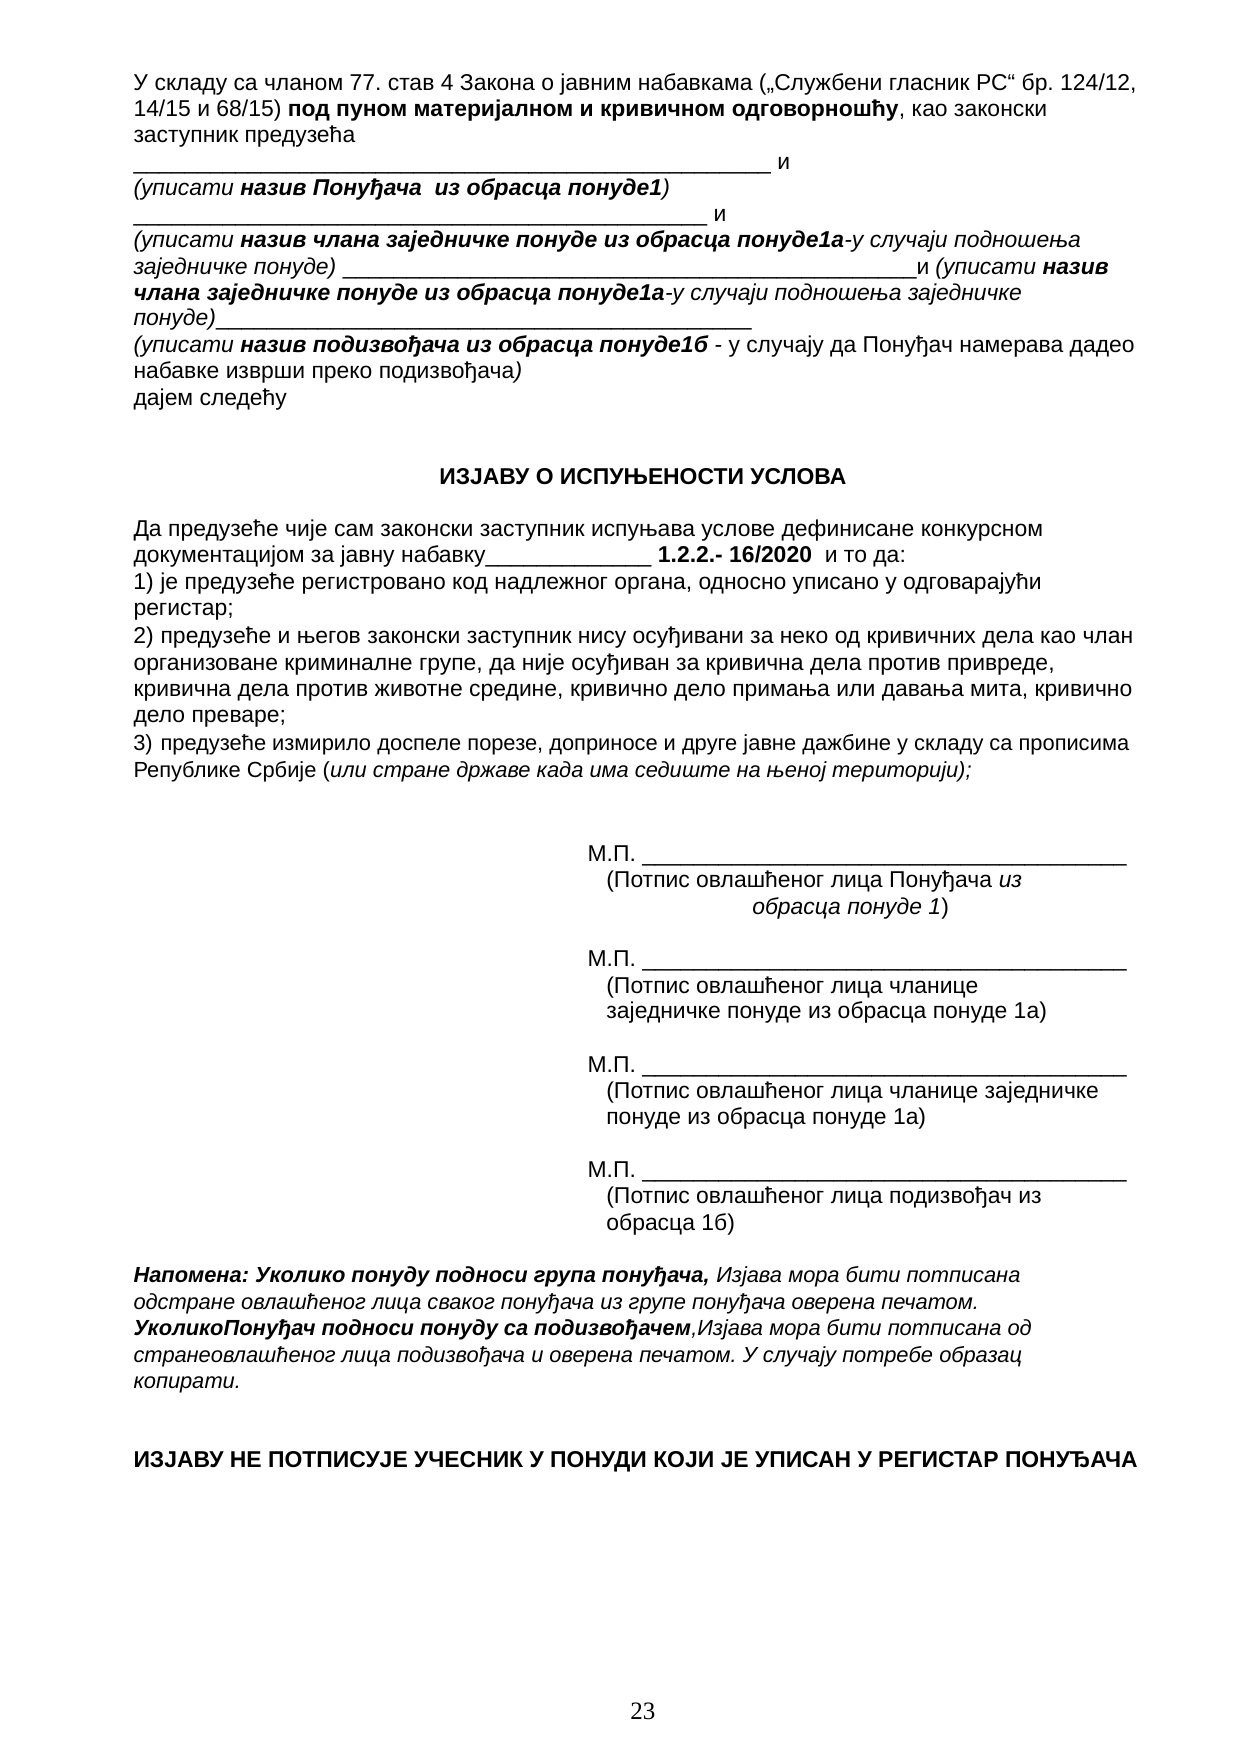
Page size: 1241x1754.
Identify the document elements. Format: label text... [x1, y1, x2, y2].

text ИЗЈАВУ НЕ ПОТПИСУЈЕ УЧЕСНИК У ПОНУДИ КОЈИ ЈЕ УПИСАН У РЕГИСТАР ПОНУЂАЧА [133, 1446, 1152, 1472]
text понуде из обрасца понуде 1а) [606, 1103, 1152, 1130]
text заједничке понуде из обрасца понуде 1а) [606, 998, 1152, 1024]
text (уписати назив подизвођача из обрасца понуде1б - у случају да Понуђач намерава дадео набавке изврши преко подизвођача) [133, 332, 1152, 383]
list предузеће и његов законски заступник нису осуђивани за неко од кривичних дела као члан организоване криминалне групе, да није осуђиван за кривична дела против привреде, кривична дела против животне средине, кривично дело примања или давања мита, кривично дело преваре; [133, 623, 1135, 727]
text дајем следећу [133, 384, 1152, 410]
list је предузеће регистровано код надлежног органа, односно уписано у одговарајући регистар; [133, 569, 1046, 620]
text ИЗЈАВУ О ИСПУЊЕНОСТИ УСЛОВА [133, 463, 1152, 489]
text М.П. ______________________________________ [587, 945, 1152, 972]
text _____________________________________________ и [133, 200, 1152, 227]
text __________________________________________________ и [133, 148, 1152, 174]
text обрасца понуде 1) [752, 893, 1152, 919]
text Напомена: Уколико понуду подноси група понуђача, Изјава мора бити потписана одстране овлашћеног лица сваког понуђача из групе понуђача оверена печатом. УколикоПонуђач подноси понуду са подизвођачем,Изјава мора бити потписана од странеовлашћеног лица подизвођача и оверена печатом. У случају потребе образац копирати. [133, 1262, 1108, 1393]
text (Потпис овлашћеног лица чланице заједничке [606, 1077, 1152, 1103]
text М.П. ______________________________________ [587, 1051, 1152, 1077]
text (Потпис овлашћеног лица чланице [606, 972, 1152, 998]
text обрасца 1б) [606, 1209, 1152, 1235]
text (уписати назив Понуђача из обрасца понуде1) [133, 174, 1152, 200]
list предузеће измирило доспеле порезе, доприносе и друге јавне дажбине у складу са прописима Републике Србије (или стране државе када има седиште на њеној територији); [133, 730, 1135, 782]
text М.П. ______________________________________ [587, 840, 1152, 866]
text (уписати назив члана заједничке понуде из обрасца понуде1а-у случаји подношења заједничке понуде) _____________________________________________и (уписати назив члана заједничке понуде из обрасца понуде1а-у случаји подношења заједничке понуде)__________________________________________ [133, 227, 1152, 331]
text Да предузеће чије сам законски заступник испуњава услове дефинисане конкурсном документацијом за јавну набавку_____________ 1.2.2.- 16/2020 и то да: [133, 516, 1044, 568]
text М.П. ______________________________________ [587, 1156, 1152, 1182]
text (Потпис овлашћеног лица Понуђача из [606, 866, 1152, 893]
text (Потпис овлашћеног лица подизвођач из [606, 1182, 1152, 1209]
list складу са чланом 77. став 4 Закона о јавним набавкама („Службени гласник РС“ бр. 124/12, 14/15 и 68/15) под пуном материјалном и кривичном одговорношћу, као законски заступник предузећа [133, 70, 1137, 147]
